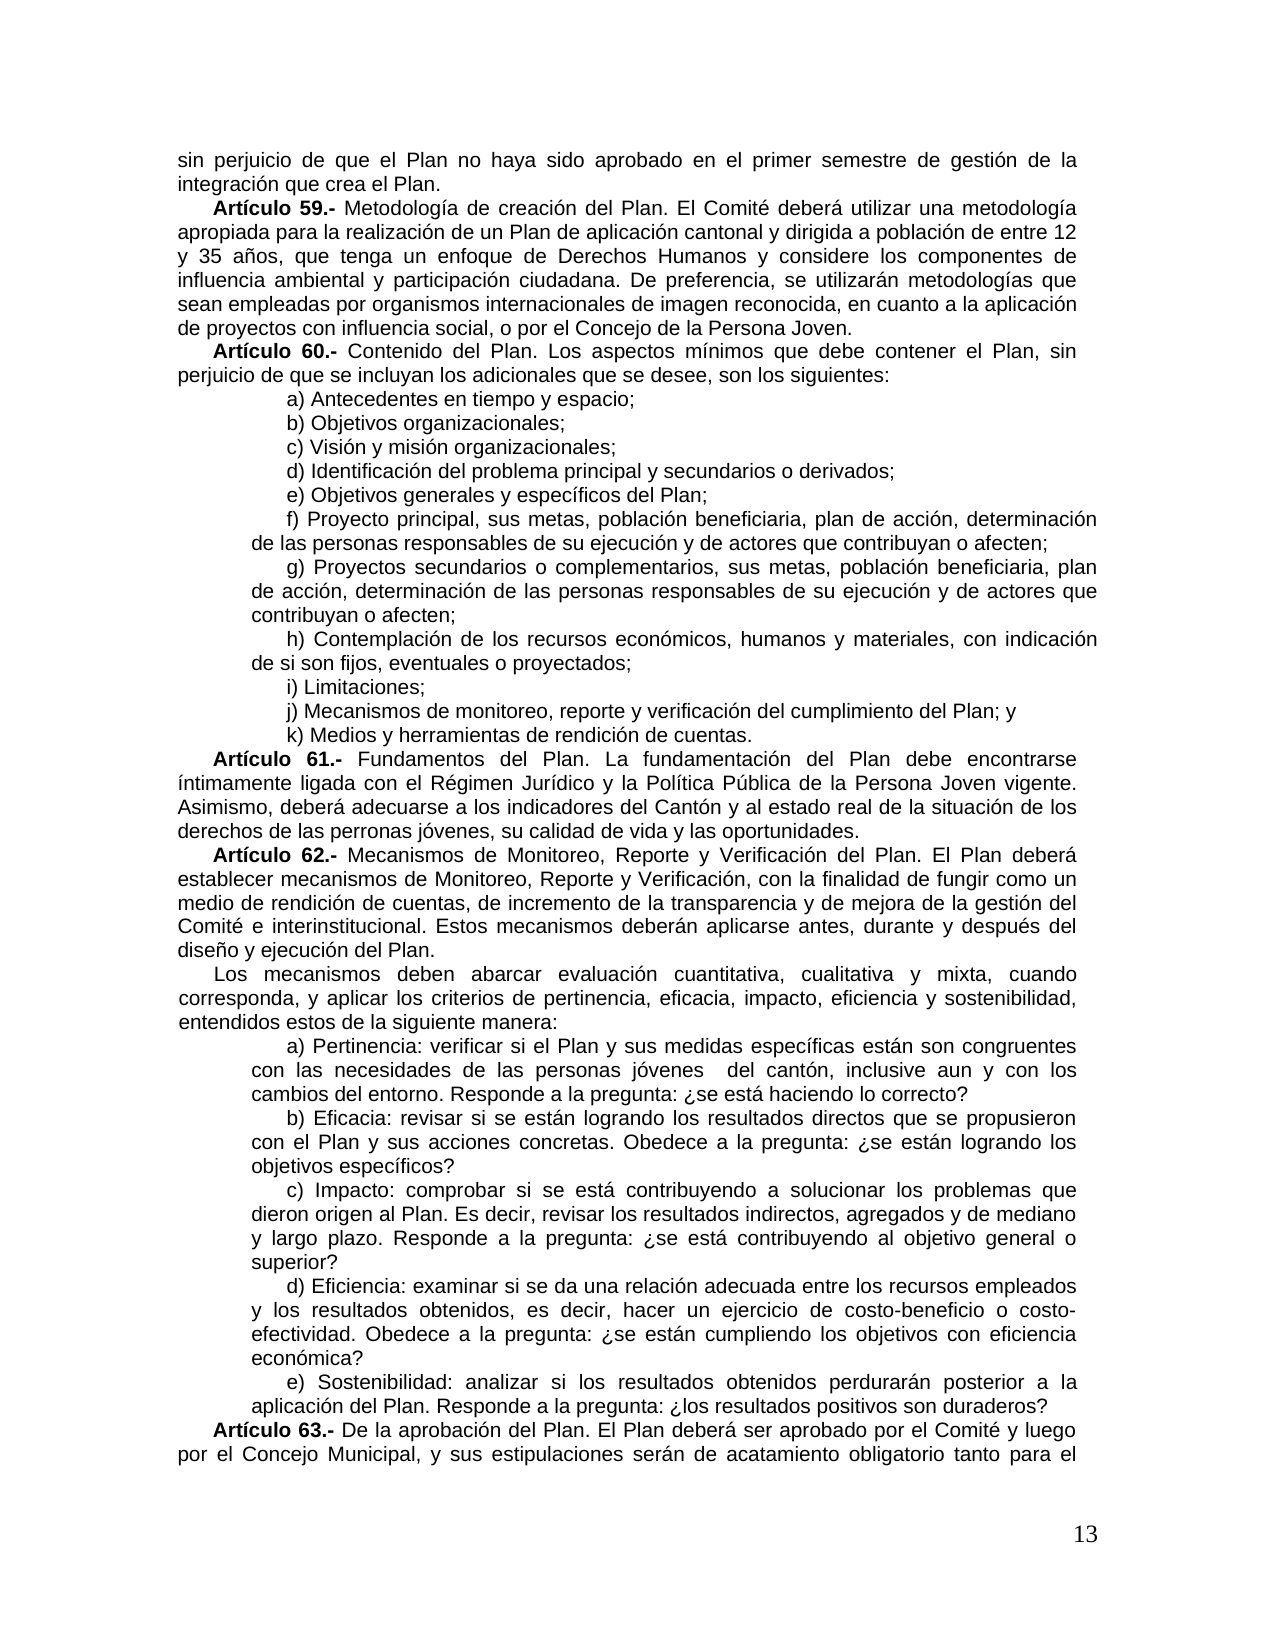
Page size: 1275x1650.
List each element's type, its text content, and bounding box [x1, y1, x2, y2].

text i) Limitaciones; [251, 675, 1099, 699]
text g) Proyectos secundarios o complementarios, sus metas, población beneficiaria, plan de acción, determinación de las personas responsables de su ejecución y de actores que contribuyan o afecten; [251, 555, 1099, 627]
text f) Proyecto principal, sus metas, población beneficiaria, plan de acción, determinación de las personas responsables de su ejecución y de actores que contribuyan o afecten; [251, 507, 1099, 555]
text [177, 1417, 1078, 1465]
text c) Visión y misión organizacionales; [251, 435, 1099, 459]
text d) Identificación del problema principal y secundarios o derivados; [251, 459, 1099, 483]
text b) Eficacia: revisar si se están logrando los resultados directos que se propusieron con el Plan y sus acciones concretas. Obedece a la pregunta: ¿se están logrando los objetivos específicos? [251, 1106, 1078, 1178]
text k) Medios y herramientas de rendición de cuentas. [251, 723, 1099, 747]
text e) Objetivos generales y específicos del Plan; [251, 483, 1099, 507]
text Los mecanismos deben abarcar evaluación cuantitativa, cualitativa y mixta, cuando corresponda, y aplicar los criterios de pertinencia, eficacia, impacto, eficiencia y sostenibilidad, entendidos estos de la siguiente manera: [178, 962, 1078, 1034]
text e) Sostenibilidad: analizar si los resultados obtenidos perdurarán posterior a la aplicación del Plan. Responde a la pregunta: ¿los resultados positivos son duraderos? [251, 1369, 1078, 1417]
text Artículo 61.- Fundamentos del Plan. La fundamentación del Plan debe encontrarse íntimamente ligada con el Régimen Jurídico y la Política Pública de la Persona Joven vigente. Asimismo, deberá adecuarse a los indicadores del Cantón y al estado real de la situación de los derechos de las perronas jóvenes, su calidad de vida y las oportunidades. [177, 747, 1078, 842]
text a) Pertinencia: verificar si el Plan y sus medidas específicas están son congruentes con las necesidades de las personas jóvenes del cantón, inclusive aun y con los cambios del entorno. Responde a la pregunta: ¿se está haciendo lo correcto? [251, 1034, 1078, 1106]
text Artículo 62.- Mecanismos de Monitoreo, Reporte y Verificación del Plan. El Plan deberá establecer mecanismos de Monitoreo, Reporte y Verificación, con la finalidad de fungir como un medio de rendición de cuentas, de incremento de la transparencia y de mejora de la gestión del Comité e interinstitucional. Estos mecanismos deberán aplicarse antes, durante y después del diseño y ejecución del Plan. [177, 842, 1078, 962]
text j) Mecanismos de monitoreo, reporte y verificación del cumplimiento del Plan; y [251, 699, 1099, 723]
text h) Contemplación de los recursos económicos, humanos y materiales, con indicación de si son fijos, eventuales o proyectados; [251, 627, 1099, 675]
text Artículo 59.- Metodología de creación del Plan. El Comité deberá utilizar una metodología apropiada para la realización de un Plan de aplicación cantonal y dirigida a población de entre 12 y 35 años, que tenga un enfoque de Derechos Humanos y considere los componentes de influencia ambiental y participación ciudadana. De preferencia, se utilizarán metodologías que sean empleadas por organismos internacionales de imagen reconocida, en cuanto a la aplicación de proyectos con influencia social, o por el Concejo de la Persona Joven. [177, 196, 1078, 339]
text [177, 148, 1078, 196]
text b) Objetivos organizacionales; [251, 411, 1099, 435]
text Artículo 60.- Contenido del Plan. Los aspectos mínimos que debe contener el Plan, sin perjuicio de que se incluyan los adicionales que se desee, son los siguientes: [177, 339, 1078, 387]
text a) Antecedentes en tiempo y espacio; [251, 387, 1099, 411]
text d) Eficiencia: examinar si se da una relación adecuada entre los recursos empleados y los resultados obtenidos, es decir, hacer un ejercicio de costo-beneficio o costo-efectividad. Obedece a la pregunta: ¿se están cumpliendo los objetivos con eficiencia económica? [251, 1274, 1078, 1369]
text c) Impacto: comprobar si se está contribuyendo a solucionar los problemas que dieron origen al Plan. Es decir, revisar los resultados indirectos, agregados y de mediano y largo plazo. Responde a la pregunta: ¿se está contribuyendo al objetivo general o superior? [251, 1178, 1078, 1274]
